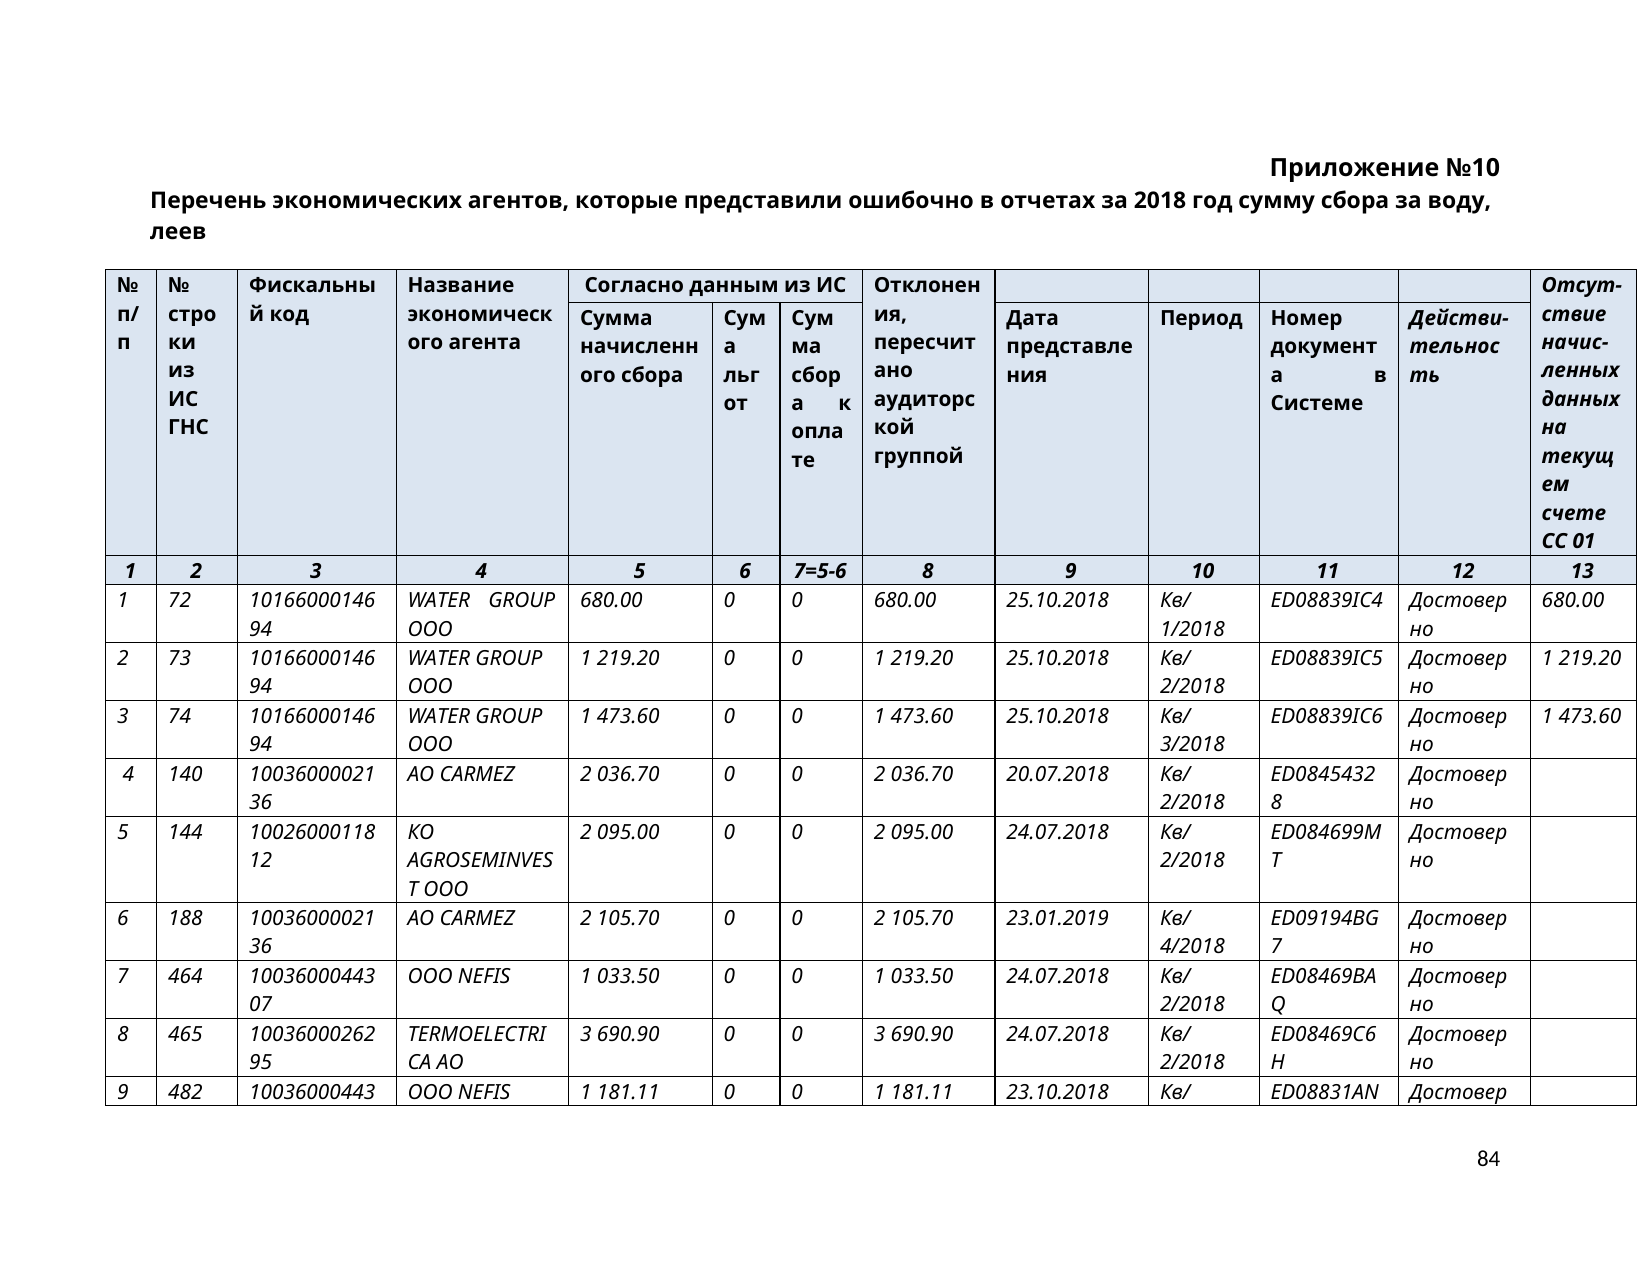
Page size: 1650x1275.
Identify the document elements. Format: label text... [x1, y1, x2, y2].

table_cell 9 [996, 556, 1148, 584]
table_cell WATER GROUP ООО [397, 701, 568, 758]
table_cell 3 690.90 [863, 1019, 994, 1076]
table_cell 2 105.70 [569, 903, 712, 960]
table_cell 24.07.2018 [996, 1019, 1148, 1076]
table_cell 0 [781, 1077, 862, 1105]
table_cell 680.00 [569, 585, 712, 642]
table_cell 11 [1260, 556, 1398, 584]
table_cell 74 [157, 701, 237, 758]
table_header № п/п [106, 270, 156, 555]
table_cell 1 181.11 [863, 1077, 994, 1105]
table_cell Кв/4/2018 [1149, 903, 1259, 960]
table_cell ED08831ANI [1260, 1077, 1398, 1105]
table_header Фискальный код [238, 270, 396, 555]
table_cell 4 [397, 556, 568, 584]
table_cell Достоверно [1399, 817, 1530, 902]
table_cell WATER GROUP ООО [397, 643, 568, 700]
table_header Название экономического агента [397, 270, 568, 555]
table_cell АО CARMEZ [397, 903, 568, 960]
table_cell 1003600002136 [238, 903, 396, 960]
table_cell 5 [106, 817, 156, 902]
table_cell 7 [106, 961, 156, 1018]
table_cell 465 [157, 1019, 237, 1076]
table_cell 2 036.70 [569, 759, 712, 816]
table_cell 2 [106, 643, 156, 700]
table_cell 3 [238, 556, 396, 584]
table_cell Кв/3/2018 [1149, 701, 1259, 758]
table_cell 0 [781, 961, 862, 1018]
table_cell 464 [157, 961, 237, 1018]
table_cell Кв/2/2018 [1149, 643, 1259, 700]
table_header [1260, 270, 1398, 302]
table_cell 1016600014694 [238, 585, 396, 642]
table_cell 1 033.50 [569, 961, 712, 1018]
table_cell 12 [1399, 556, 1530, 584]
table_cell 23.10.2018 [996, 1077, 1148, 1105]
table_cell 1 219.20 [1531, 643, 1636, 700]
table_cell 10 [1149, 556, 1259, 584]
table_cell 482 [157, 1077, 237, 1105]
table_cell 13 [1531, 556, 1636, 584]
table_cell Достоверно [1399, 903, 1530, 960]
table_cell 1 [106, 585, 156, 642]
table_cell 2 [157, 556, 237, 584]
table_cell 2 036.70 [863, 759, 994, 816]
table_cell 1 [106, 556, 156, 584]
table_cell Кв/2/2018 [1149, 817, 1259, 902]
table_cell 0 [781, 701, 862, 758]
table_cell 0 [781, 903, 862, 960]
table_cell 1 473.60 [863, 701, 994, 758]
table_cell Период [1149, 303, 1259, 555]
table_cell 1002600011812 [238, 817, 396, 902]
table_cell Достоверно [1399, 1077, 1530, 1105]
table_cell [1531, 1077, 1636, 1105]
table_header Отклонения, пересчитано аудиторской группой [863, 270, 994, 555]
table_cell 144 [157, 817, 237, 902]
table_cell [1531, 759, 1636, 816]
table_cell 0 [713, 817, 779, 902]
table_cell Достоверно [1399, 1019, 1530, 1076]
table_cell 1003600002136 [238, 759, 396, 816]
table_cell АО CARMEZ [397, 759, 568, 816]
table_cell 8 [106, 1019, 156, 1076]
table_cell ED08839IC5 [1260, 643, 1398, 700]
table_cell 3 690.90 [569, 1019, 712, 1076]
table_cell Достоверно [1399, 585, 1530, 642]
table_cell 0 [713, 903, 779, 960]
table_cell 680.00 [1531, 585, 1636, 642]
table_cell ED08839IC6 [1260, 701, 1398, 758]
table_cell 23.01.2019 [996, 903, 1148, 960]
table_cell 140 [157, 759, 237, 816]
table_cell 5 [569, 556, 712, 584]
table_cell 0 [781, 759, 862, 816]
table_cell 72 [157, 585, 237, 642]
table_cell ED08469BAQ [1260, 961, 1398, 1018]
table_cell [1531, 961, 1636, 1018]
table_cell [1531, 1019, 1636, 1076]
table_cell 25.10.2018 [996, 643, 1148, 700]
table_cell Кв/2/2018 [1149, 961, 1259, 1018]
table_cell 1 181.11 [569, 1077, 712, 1105]
table_cell 0 [781, 817, 862, 902]
table_cell 0 [713, 1019, 779, 1076]
table_cell 0 [781, 585, 862, 642]
table_cell 1003600044307 [238, 1077, 396, 1105]
table_cell 680.00 [863, 585, 994, 642]
table_cell TERMOELECTRICA АО [397, 1019, 568, 1076]
table_cell 1 473.60 [1531, 701, 1636, 758]
table_cell 9 [106, 1077, 156, 1105]
table_cell 3 [106, 701, 156, 758]
table_cell 0 [713, 701, 779, 758]
table_cell Кв/1/2018 [1149, 585, 1259, 642]
table_cell 7=5-6 [781, 556, 862, 584]
table_cell 0 [713, 1077, 779, 1105]
table_cell Дата представления [996, 303, 1148, 555]
table_header № строки из ИС ГНС [157, 270, 237, 555]
text Приложение №10 [150, 150, 1500, 184]
table_cell Кв/3/2018 [1149, 1077, 1259, 1105]
table_cell 25.10.2018 [996, 585, 1148, 642]
table_header [1399, 270, 1530, 302]
table_cell Достоверно [1399, 701, 1530, 758]
table_cell 1 033.50 [863, 961, 994, 1018]
table_cell Сума льгот [713, 303, 779, 555]
table_cell КО AGROSEMINVEST ООО [397, 817, 568, 902]
table_cell ED08839IC4 [1260, 585, 1398, 642]
table_cell 1003600044307 [238, 961, 396, 1018]
table_cell ООО NEFIS [397, 1077, 568, 1105]
table_cell 8 [863, 556, 994, 584]
table_cell Номер документа в Системе [1260, 303, 1398, 555]
table_cell 0 [713, 961, 779, 1018]
text Перечень экономических агентов, которые представили ошибочно в отчетах за 2018 год сумму сбора за воду, леев [150, 184, 1500, 247]
table_cell 1 473.60 [569, 701, 712, 758]
table_cell [1531, 903, 1636, 960]
table_cell Кв/2/2018 [1149, 759, 1259, 816]
table_cell 2 095.00 [569, 817, 712, 902]
table_cell Сумма сбора к оплате [781, 303, 862, 555]
table_cell 0 [713, 643, 779, 700]
table_cell Сумма начисленного сбора [569, 303, 712, 555]
table_cell 0 [781, 643, 862, 700]
table_cell 1016600014694 [238, 701, 396, 758]
table_cell Кв/2/2018 [1149, 1019, 1259, 1076]
table_cell 2 095.00 [863, 817, 994, 902]
table_cell 25.10.2018 [996, 701, 1148, 758]
table_cell ED09194BG7 [1260, 903, 1398, 960]
table_cell Достоверно [1399, 961, 1530, 1018]
table_cell 1003600026295 [238, 1019, 396, 1076]
table_cell Действи-тельность [1399, 303, 1530, 555]
table_cell 2 105.70 [863, 903, 994, 960]
table_cell 1 219.20 [863, 643, 994, 700]
table_cell 0 [713, 585, 779, 642]
table_cell ED084699MT [1260, 817, 1398, 902]
table_cell 73 [157, 643, 237, 700]
table_cell 6 [713, 556, 779, 584]
table_cell 6 [106, 903, 156, 960]
table_cell 20.07.2018 [996, 759, 1148, 816]
table_cell 24.07.2018 [996, 961, 1148, 1018]
table_cell Достоверно [1399, 643, 1530, 700]
table_header Согласно данным из ИС [569, 270, 862, 302]
table_cell [1531, 817, 1636, 902]
table_cell WATER GROUP ООО [397, 585, 568, 642]
table_cell ООО NEFIS [397, 961, 568, 1018]
table_cell ED08469C6H [1260, 1019, 1398, 1076]
table_cell 0 [781, 1019, 862, 1076]
table_cell 1 219.20 [569, 643, 712, 700]
table_header [996, 270, 1148, 302]
table_header Отсут-ствие начис-ленных данных на текущем счете CC 01 [1531, 270, 1636, 555]
table_cell 24.07.2018 [996, 817, 1148, 902]
table_cell Достоверно [1399, 759, 1530, 816]
table_cell ED08454328 [1260, 759, 1398, 816]
table_header [1149, 270, 1259, 302]
table_cell 4 [106, 759, 156, 816]
table_cell 0 [713, 759, 779, 816]
table_cell 188 [157, 903, 237, 960]
table_cell 1016600014694 [238, 643, 396, 700]
